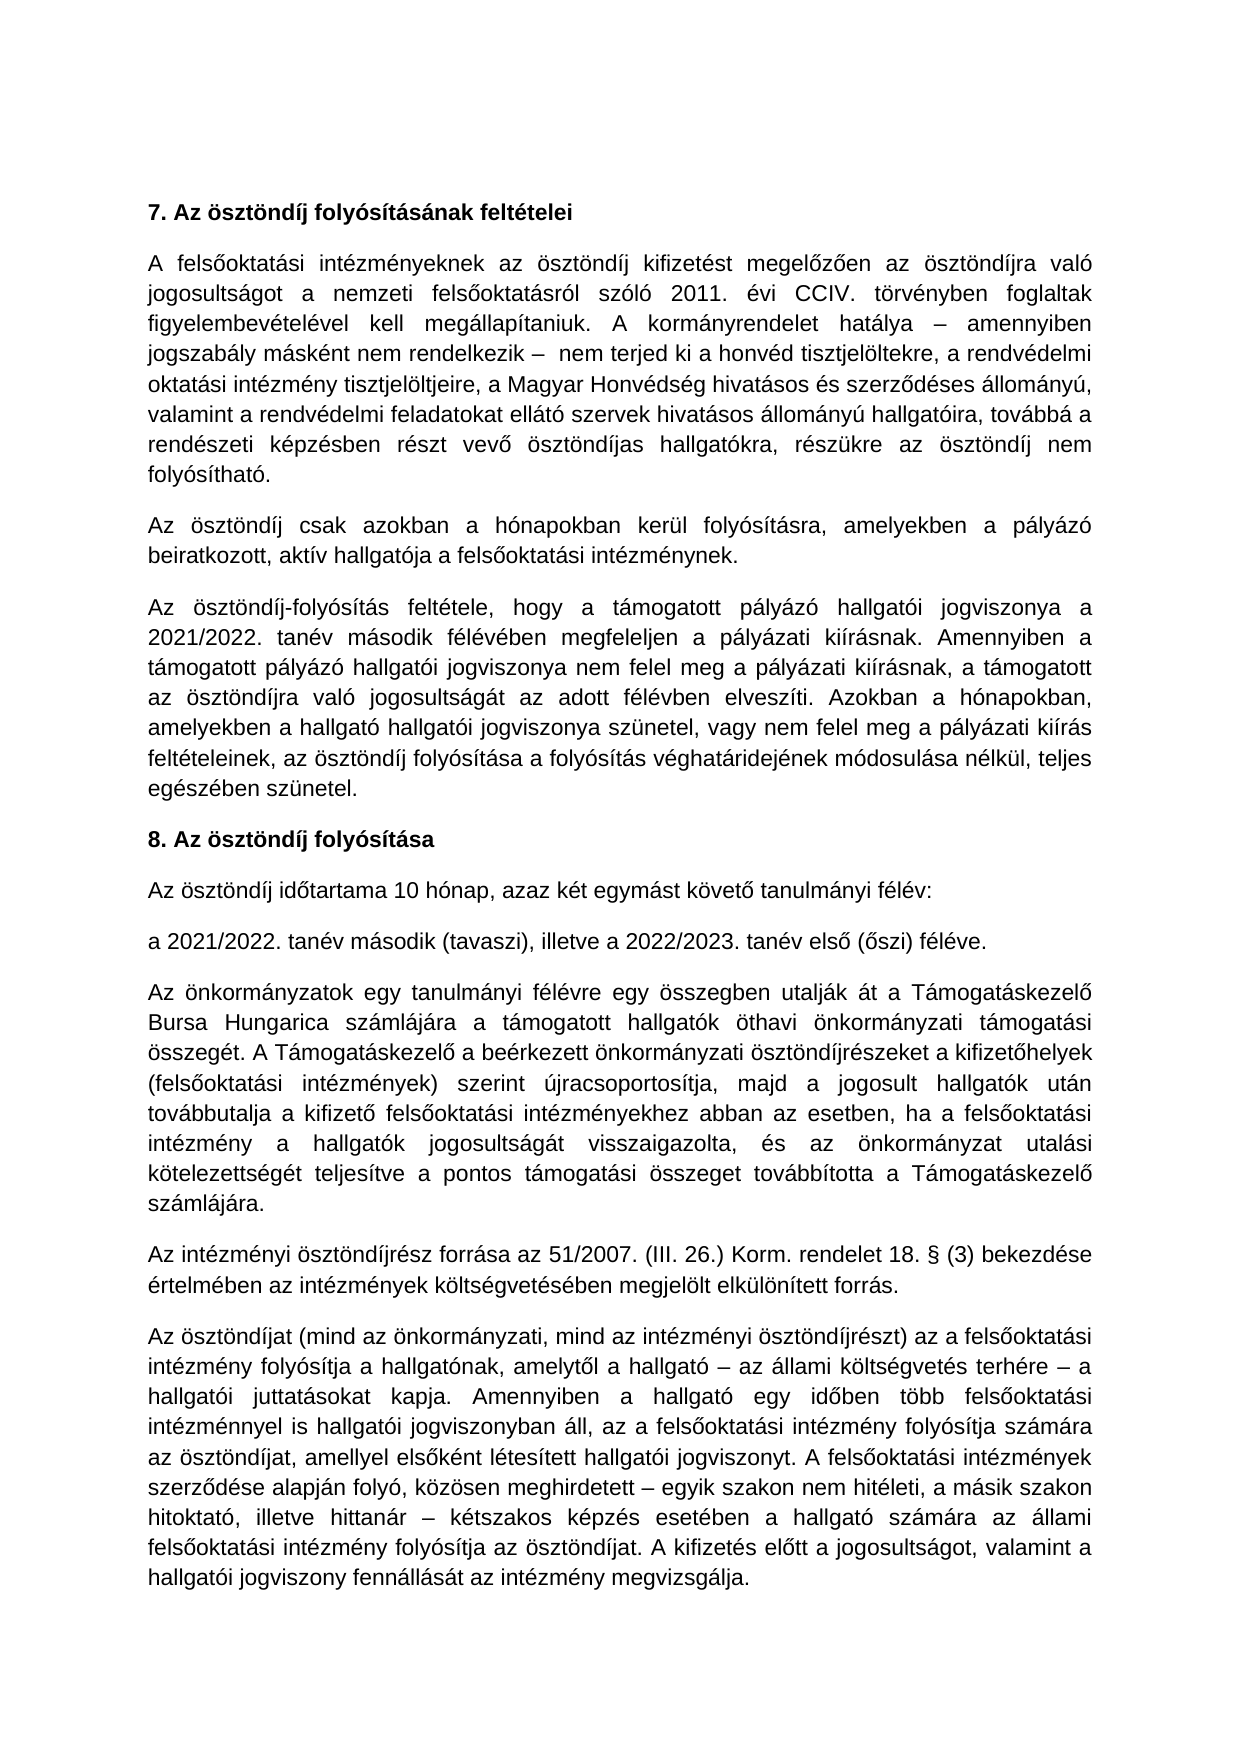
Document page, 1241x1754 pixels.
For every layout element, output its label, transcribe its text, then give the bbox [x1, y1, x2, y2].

text Az ösztöndíj időtartama 10 hónap, azaz két egymást követő tanulmányi félév: [148, 877, 1093, 903]
text Az önkormányzatok egy tanulmányi félévre egy összegben utalják át a Támogatáskezelő Bursa Hungarica számlájára a támogatott hallgatók öthavi önkormányzati támogatási összegét. A Támogatáskezelő a beérkezett önkormányzati ösztöndíjrészeket a kifizetőhelyek (felsőoktatási intézmények) szerint újracsoportosítja, majd a jogosult hallgatók után továbbutalja a kifizető felsőoktatási intézményekhez abban az esetben, ha a felsőoktatási intézmény a hallgatók jogosultságát visszaigazolta, és az önkormányzat utalási kötelezettségét teljesítve a pontos támogatási összeget továbbította a Támogatáskezelő számlájára. [148, 979, 1093, 1217]
text Az ösztöndíj-folyósítás feltétele, hogy a támogatott pályázó hallgatói jogviszonya a 2021/2022. tanév második félévében megfeleljen a pályázati kiírásnak. Amennyiben a támogatott pályázó hallgatói jogviszonya nem felel meg a pályázati kiírásnak, a támogatott az ösztöndíjra való jogosultságát az adott félévben elveszíti. Azokban a hónapokban, amelyekben a hallgató hallgatói jogviszonya szünetel, vagy nem felel meg a pályázati kiírás feltételeinek, az ösztöndíj folyósítása a folyósítás véghatáridejének módosulása nélkül, teljes egészében szünetel. [148, 593, 1093, 801]
text Az ösztöndíj csak azokban a hónapokban kerül folyósításra, amelyekben a pályázó beiratkozott, aktív hallgatója a felsőoktatási intézménynek. [148, 512, 1093, 569]
text Az ösztöndíjat (mind az önkormányzati, mind az intézményi ösztöndíjrészt) az a felsőoktatási intézmény folyósítja a hallgatónak, amelytől a hallgató – az állami költségvetés terhére – a hallgatói juttatásokat kapja. Amennyiben a hallgató egy időben több felsőoktatási intézménnyel is hallgatói jogviszonyban áll, az a felsőoktatási intézmény folyósítja számára az ösztöndíjat, amellyel elsőként létesített hallgatói jogviszonyt. A felsőoktatási intézmények szerződése alapján folyó, közösen meghirdetett – egyik szakon nem hitéleti, a másik szakon hitoktató, illetve hittanár – kétszakos képzés esetében a hallgató számára az állami felsőoktatási intézmény folyósítja az ösztöndíjat. A kifizetés előtt a jogosultságot, valamint a hallgatói jogviszony fennállását az intézmény megvizsgálja. [148, 1323, 1093, 1591]
text Az intézményi ösztöndíjrész forrása az 51/2007. (III. 26.) Korm. rendelet 18. § (3) bekezdése értelmében az intézmények költségvetésében megjelölt elkülönített forrás. [148, 1241, 1093, 1298]
text a 2021/2022. tanév második (tavaszi), illetve a 2022/2023. tanév első (őszi) féléve. [148, 928, 1093, 954]
text A felsőoktatási intézményeknek az ösztöndíj kifizetést megelőzően az ösztöndíjra való jogosultságot a nemzeti felsőoktatásról szóló 2011. évi CCIV. törvényben foglaltak figyelembevételével kell megállapítaniuk. A kormányrendelet hatálya – amennyiben jogszabály másként nem rendelkezik – nem terjed ki a honvéd tisztjelöltekre, a rendvédelmi oktatási intézmény tisztjelöltjeire, a Magyar Honvédség hivatásos és szerződéses állományú, valamint a rendvédelmi feladatokat ellátó szervek hivatásos állományú hallgatóira, továbbá a rendészeti képzésben részt vevő ösztöndíjas hallgatókra, részükre az ösztöndíj nem folyósítható. [148, 250, 1093, 487]
text 7. Az ösztöndíj folyósításának feltételei [148, 199, 1093, 225]
text 8. Az ösztöndíj folyósítása [148, 826, 1093, 852]
